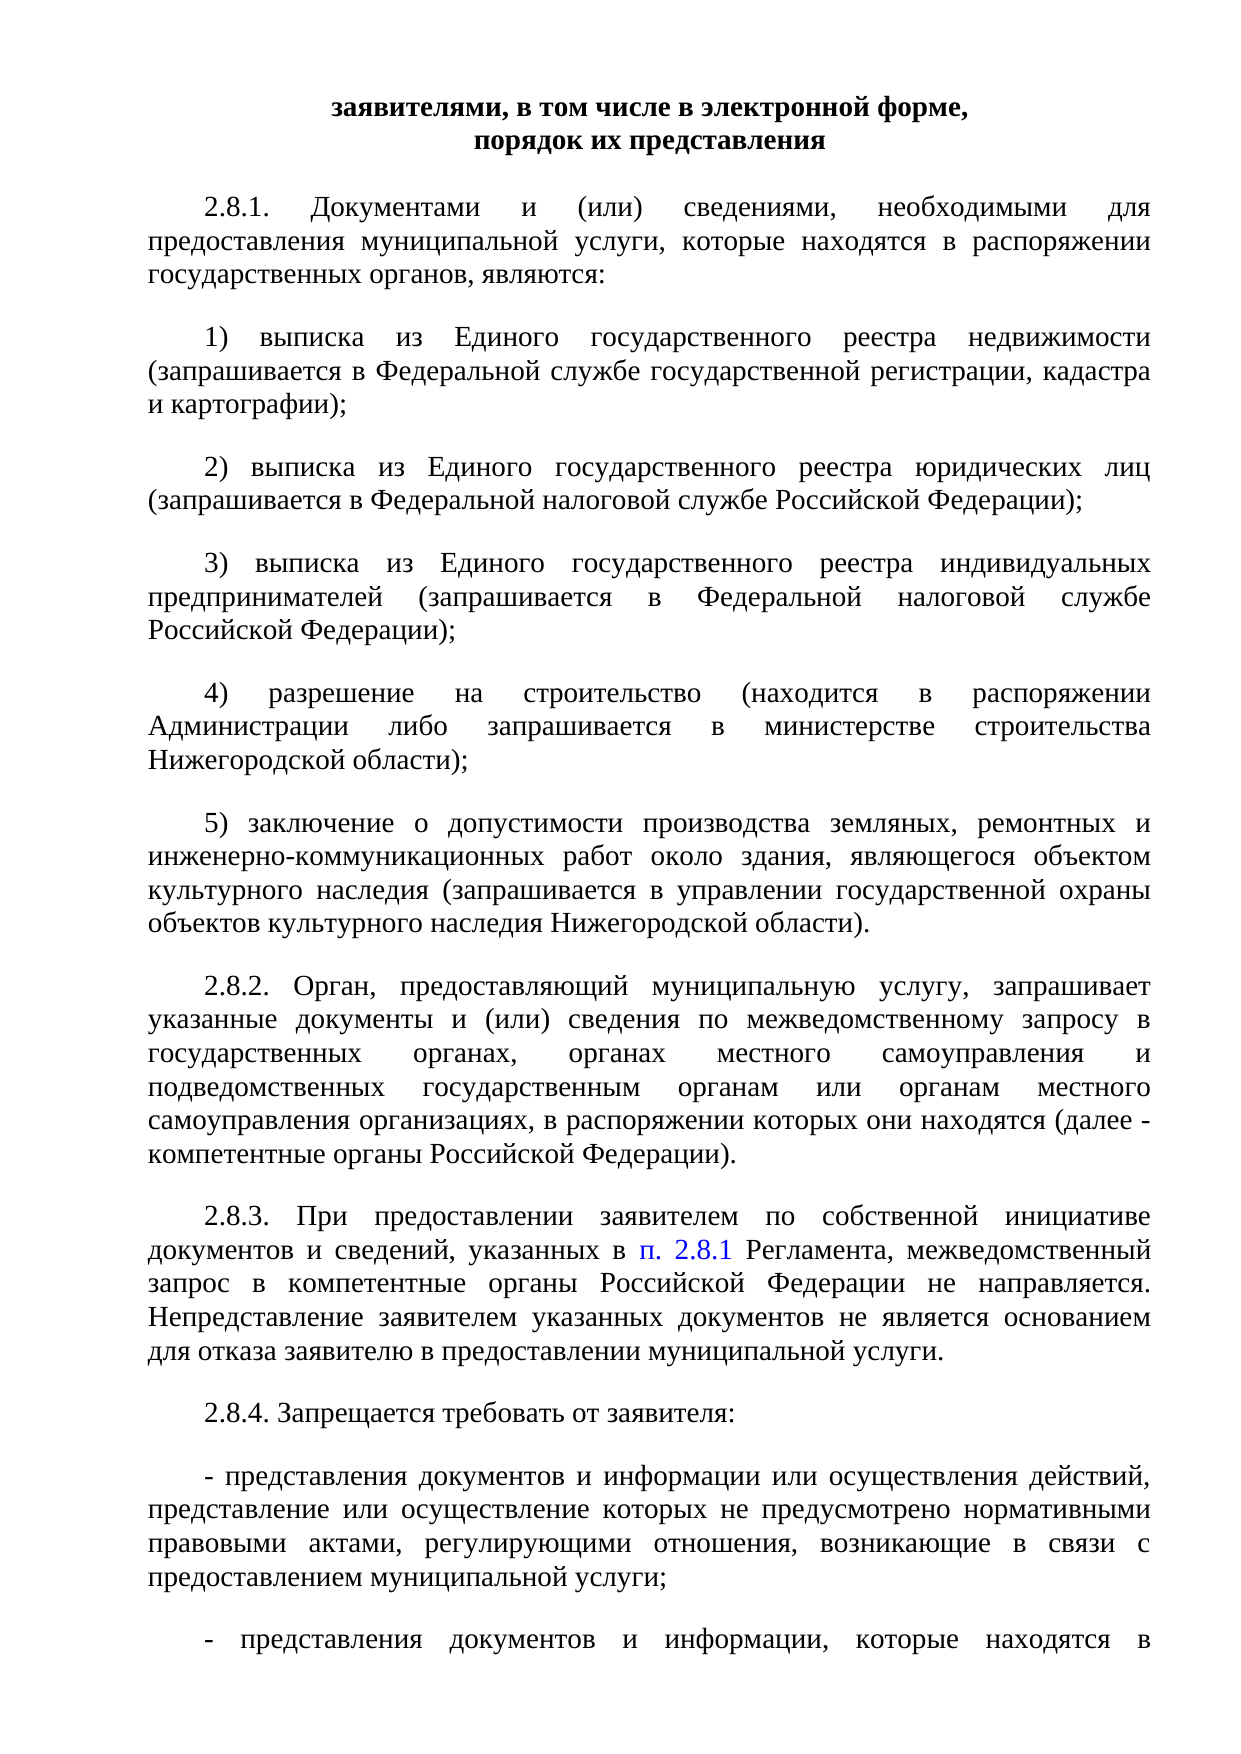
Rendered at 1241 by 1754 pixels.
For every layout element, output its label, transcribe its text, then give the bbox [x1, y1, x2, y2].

text - представления документов и информации или осуществления действий, представление или осуществление которых не предусмотрено нормативными правовыми актами, регулирующими отношения, возникающие в связи с предоставлением муниципальной услуги; [148, 1458, 1152, 1592]
text 2.8.3. При предоставлении заявителем по собственной инициативе документов и сведений, указанных в п. 2.8.1 Регламента, межведомственный запрос в компетентные органы Российской Федерации не направляется. Непредставление заявителем указанных документов не является основанием для отказа заявителю в предоставлении муниципальной услуги. [148, 1198, 1152, 1366]
text 4) разрешение на строительство (находится в распоряжении Администрации либо запрашивается в министерстве строительства Нижегородской области); [148, 675, 1152, 776]
text 5) заключение о допустимости производства земляных, ремонтных и инженерно-коммуникационных работ около здания, являющегося объектом культурного наследия (запрашивается в управлении государственной охраны объектов культурного наследия Нижегородской области). [148, 805, 1152, 939]
text порядок их представления [148, 122, 1152, 156]
text заявителями, в том числе в электронной форме, [148, 89, 1152, 122]
text 1) выписка из Единого государственного реестра недвижимости (запрашивается в Федеральной службе государственной регистрации, кадастра и картографии); [148, 319, 1152, 420]
text 3) выписка из Единого государственного реестра индивидуальных предпринимателей (запрашивается в Федеральной налоговой службе Российской Федерации); [148, 545, 1152, 646]
text 2.8.2. Орган, предоставляющий муниципальную услугу, запрашивает указанные документы и (или) сведения по межведомственному запросу в государственных органах, органах местного самоуправления и подведомственных государственным органам или органам местного самоуправления организациях, в распоряжении которых они находятся (далее - компетентные органы Российской Федерации). [148, 968, 1152, 1169]
text 2.8.1. Документами и (или) сведениями, необходимыми для предоставления муниципальной услуги, которые находятся в распоряжении государственных органов, являются: [148, 189, 1152, 290]
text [148, 1621, 1152, 1655]
text 2) выписка из Единого государственного реестра юридических лиц (запрашивается в Федеральной налоговой службе Российской Федерации); [148, 449, 1152, 516]
text 2.8.4. Запрещается требовать от заявителя: [148, 1395, 1152, 1429]
